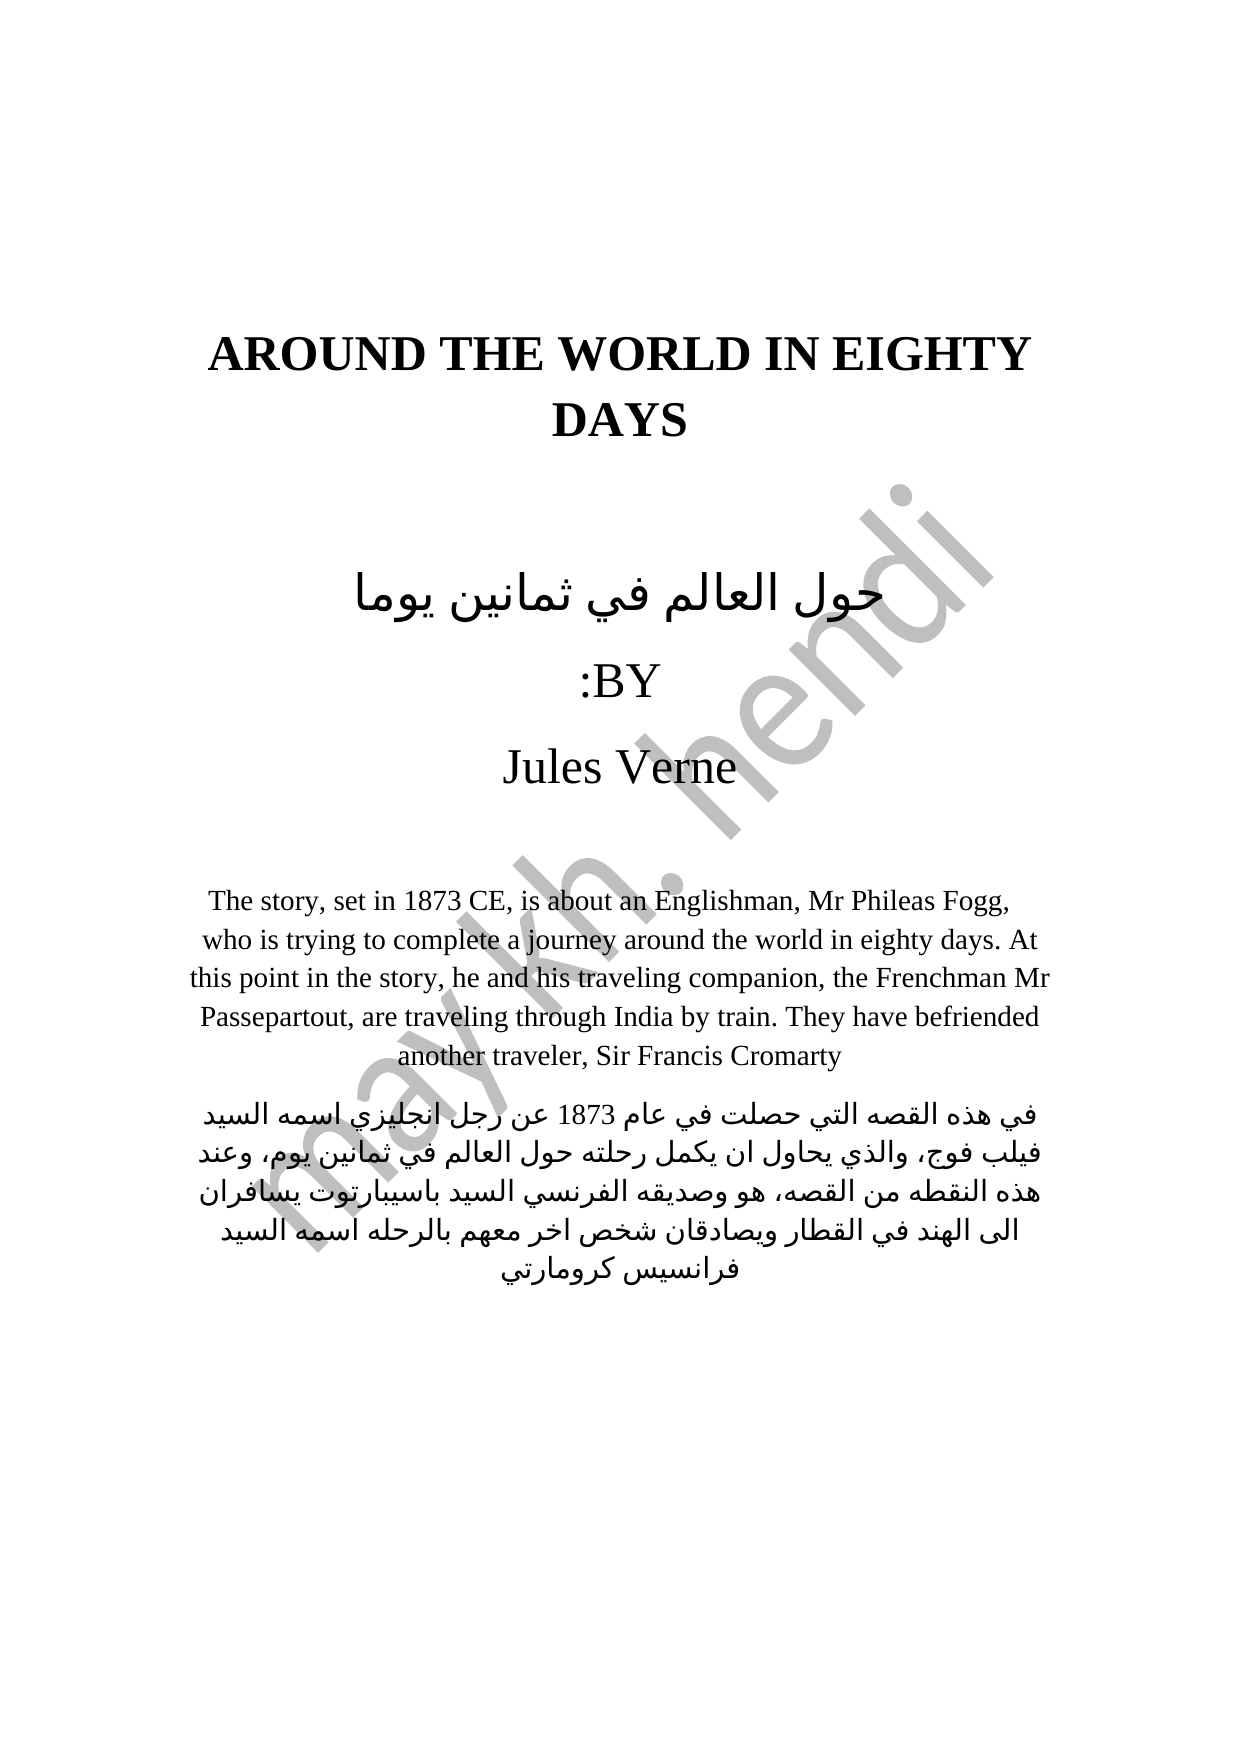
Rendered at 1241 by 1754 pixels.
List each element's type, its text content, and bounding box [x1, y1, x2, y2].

text The story, set in 1873 CE, is about an Englishman, Mr Phileas Fogg, who is trying to complete a journey around the world in eighty days. At this point in the story, he and his traveling companion, the Frenchman Mr Passepartout, are traveling through India by train. They have befriended another traveler, Sir Francis Cromarty [187, 883, 1053, 1071]
text Jules Verne [187, 737, 1053, 795]
text حول العالم في ثمانين يوما [187, 563, 1053, 621]
text في هذه القصه التي حصلت في عام 1873 عن رجل انجليزي اسمه السيد فيلب فوج، والذي يحاول ان يكمل رحلته حول العالم في ثمانين يوم، وعند هذه النقطه من القصه، هو وصديقه الفرنسي السيد باسيبارتوت يسافران الى الهند في القطار ويصادقان شخص اخر معهم بالرحله اسمه السيد فرانسيس كرومارتي [187, 1097, 1053, 1285]
text AROUND THE WORLD IN EIGHTY DAYS [187, 324, 1053, 447]
text BY: [187, 650, 1053, 708]
